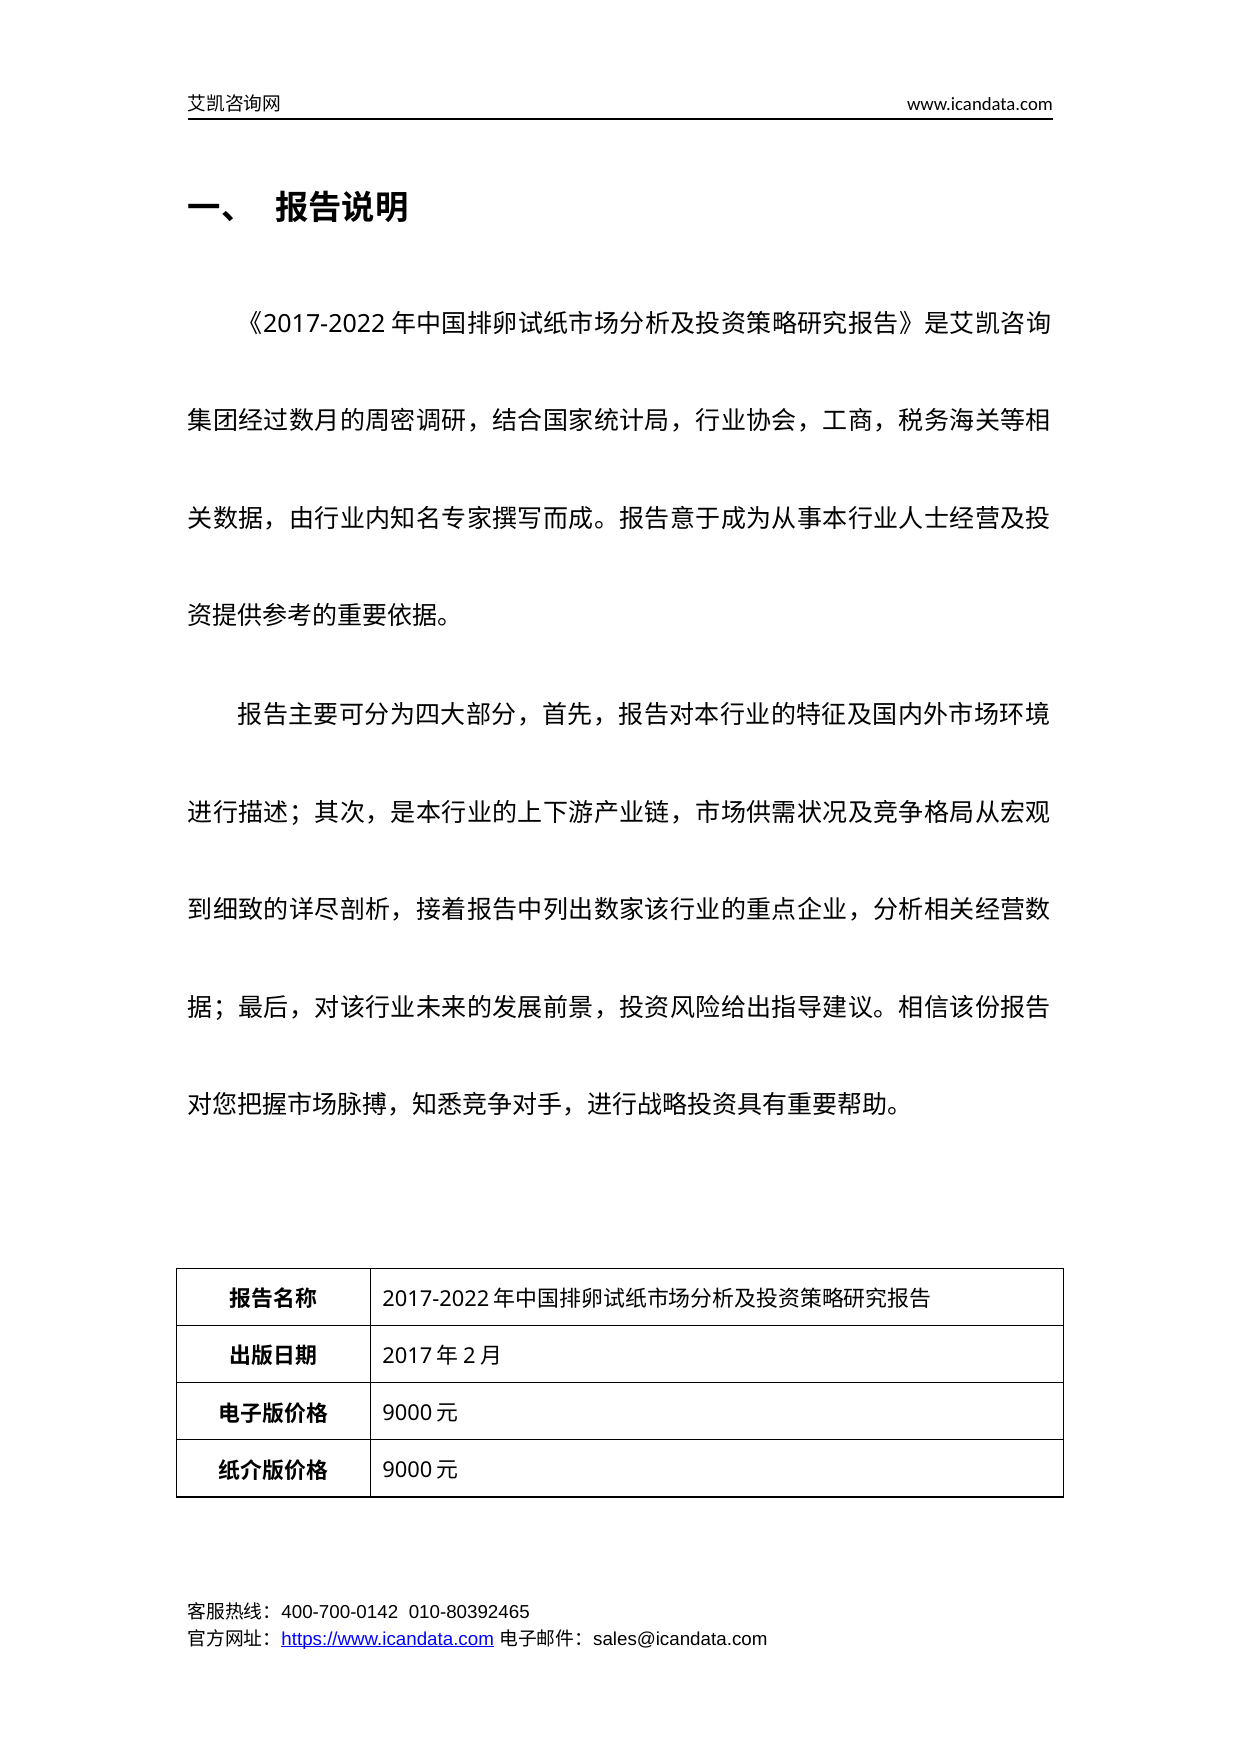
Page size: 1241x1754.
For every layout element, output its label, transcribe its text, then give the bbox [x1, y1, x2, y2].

table_header 2017-2022年中国排卵试纸市场分析及投资策略研究报告 [371, 1269, 1063, 1325]
table_cell 出版日期 [177, 1326, 370, 1382]
text 报告主要可分为四大部分，首先，报告对本行业的特征及国内外市场环境进行描述；其次，是本行业的上下游产业链，市场供需状况及竞争格局从宏观到细致的详尽剖析，接着报告中列出数家该行业的重点企业，分析相关经营数据；最后，对该行业未来的发展前景，投资风险给出指导建议。相信该份报告对您把握市场脉搏，知悉竞争对手，进行战略投资具有重要帮助。 [187, 681, 1053, 1136]
table_header 报告名称 [177, 1269, 370, 1325]
subtitle 报告说明 [187, 172, 1053, 237]
table_cell 9000元 [371, 1440, 1063, 1496]
table_cell 电子版价格 [177, 1383, 370, 1439]
table_cell 9000元 [371, 1383, 1063, 1439]
table_cell 2017年2月 [371, 1326, 1063, 1382]
table_cell 纸介版价格 [177, 1440, 370, 1496]
text 《2017-2022年中国排卵试纸市场分析及投资策略研究报告》是艾凯咨询集团经过数月的周密调研，结合国家统计局，行业协会，工商，税务海关等相关数据，由行业内知名专家撰写而成。报告意于成为从事本行业人士经营及投资提供参考的重要依据。 [187, 289, 1053, 646]
